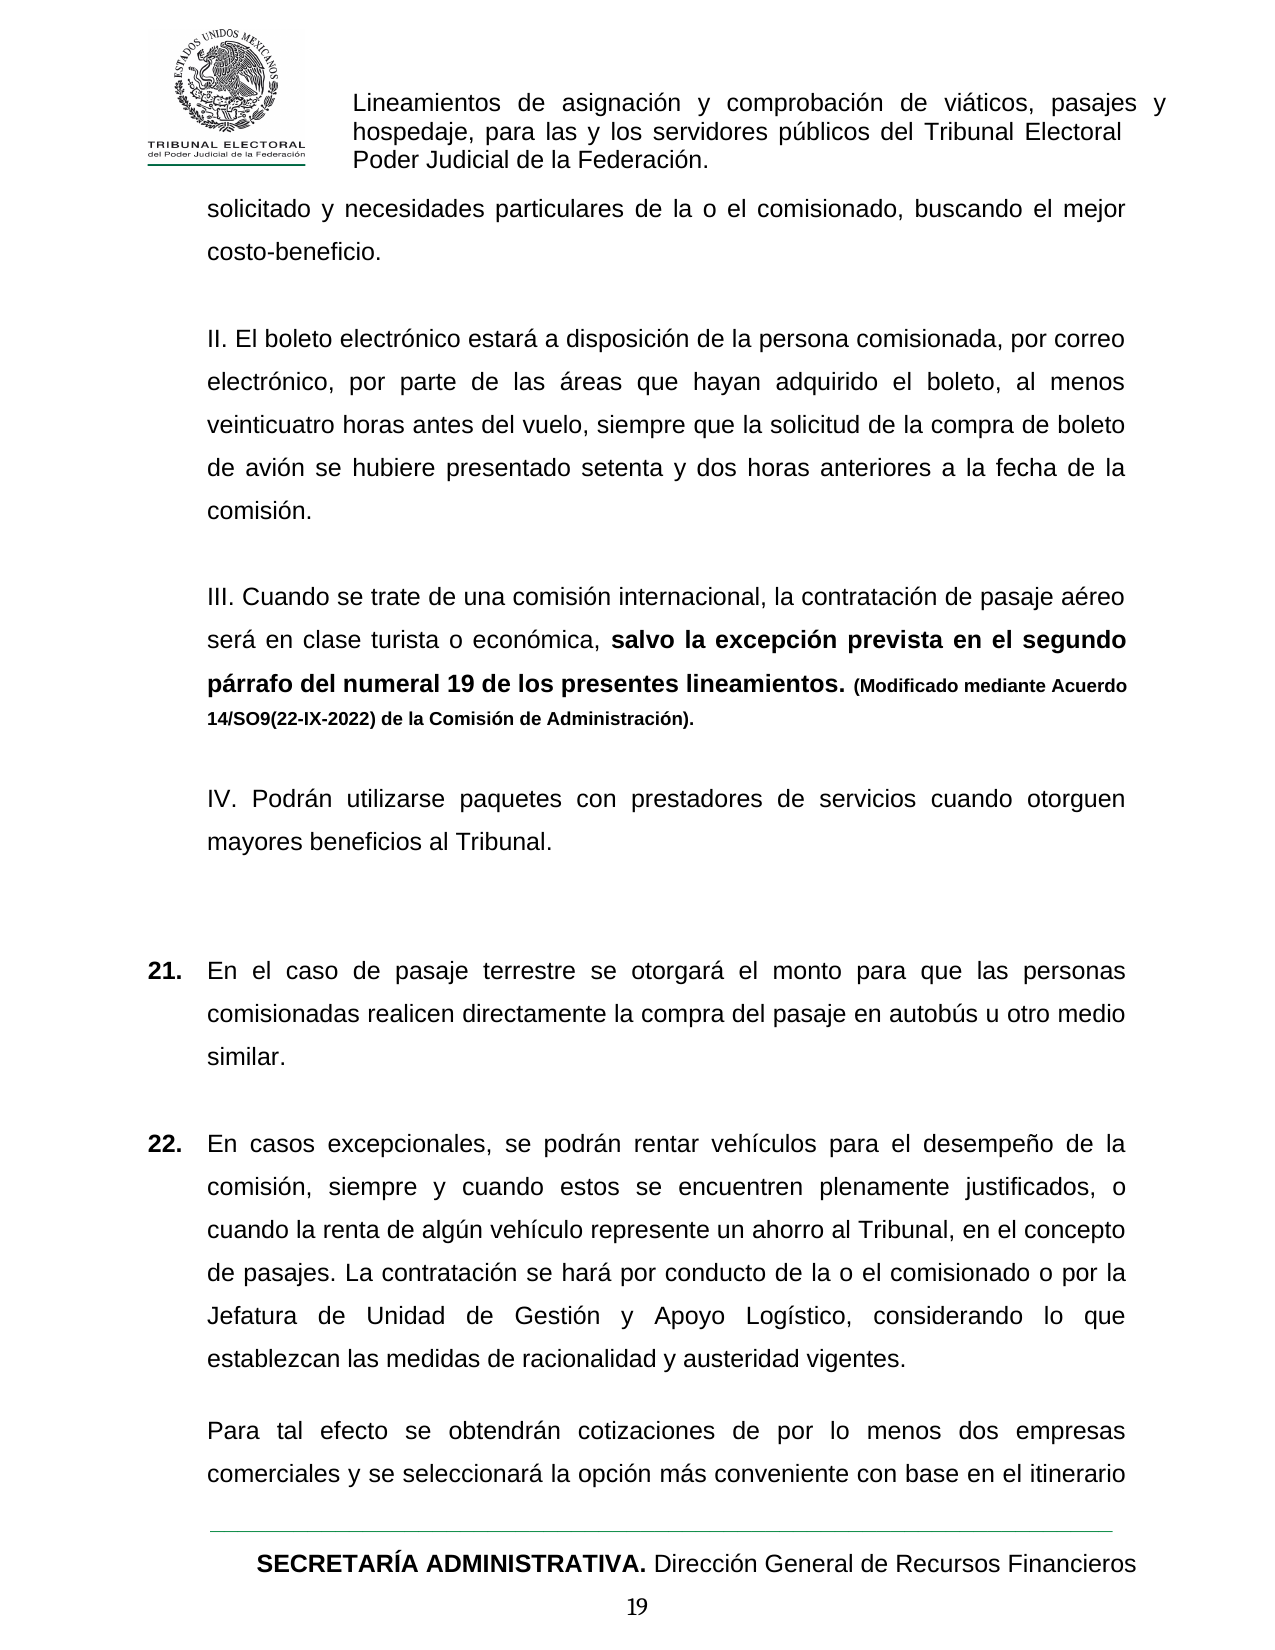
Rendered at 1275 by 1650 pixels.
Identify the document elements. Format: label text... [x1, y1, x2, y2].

list En el caso de pasaje terrestre se otorgará el monto para que las personas comisionadas realicen directamente la compra del pasaje en autobús u otro medio similar. [148, 956, 1127, 1071]
text IV. Podrán utilizarse paquetes con prestadores de servicios cuando otorguen mayores beneficios al Tribunal. [207, 783, 1127, 855]
text II. El boleto electrónico estará a disposición de la persona comisionada, por correo electrónico, por parte de las áreas que hayan adquirido el boleto, al menos veinticuatro horas antes del vuelo, siempre que la solicitud de la compra de boleto de avión se hubiere presentado setenta y dos horas anteriores a la fecha de la comisión. [207, 324, 1127, 525]
text III. Cuando se trate de una comisión internacional, la contratación de pasaje aéreo será en clase turista o económica, salvo la excepción prevista en el segundo párrafo del numeral 19 de los presentes lineamientos. (Modificado mediante Acuerdo 14/SO9(22-IX-2022) de la Comisión de Administración). [207, 582, 1127, 730]
list En casos excepcionales, se podrán rentar vehículos para el desempeño de la comisión, siempre y cuando estos se encuentren plenamente justificados, o cuando la renta de algún vehículo represente un ahorro al Tribunal, en el concepto de pasajes. La contratación se hará por conducto de la o el comisionado o por la Jefatura de Unidad de Gestión y Apoyo Logístico, considerando lo que establezcan las medidas de racionalidad y austeridad vigentes. [148, 1128, 1127, 1373]
picture [147, 29, 306, 166]
